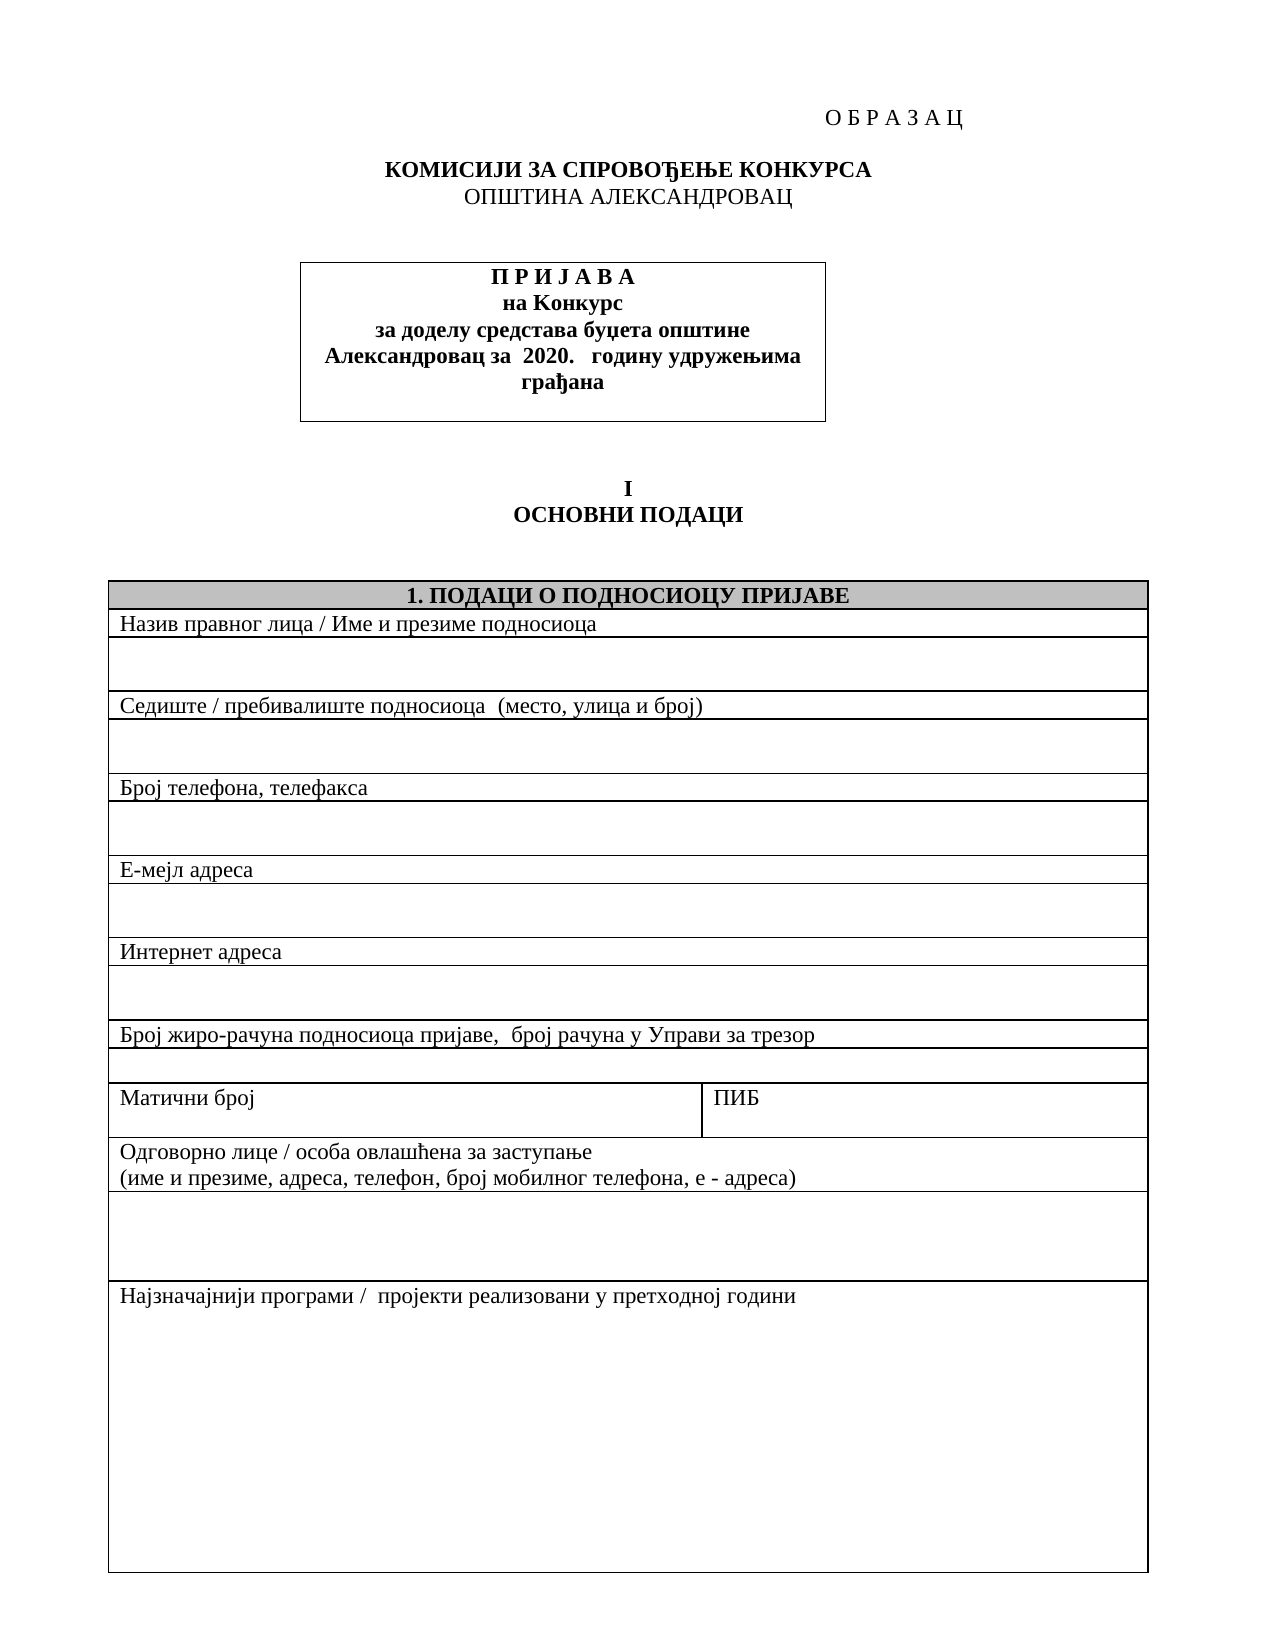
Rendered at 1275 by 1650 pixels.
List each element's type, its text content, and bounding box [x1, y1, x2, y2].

text ОСНОВНИ ПОДАЦИ [75, 501, 1181, 527]
table_cell [109, 884, 1147, 937]
table_cell [109, 802, 1147, 855]
text ОПШТИНА АЛЕКСАНДРОВАЦ [75, 183, 1181, 209]
table_cell Број жиро-рачуна подносиоца пријаве, број рачуна у Управи за трезор [109, 1021, 1147, 1047]
text I [75, 475, 1181, 501]
text КОМИСИЈИ ЗА СПРОВОЂЕЊЕ КОНКУРСА [75, 156, 1181, 183]
table_cell Интернет адреса [109, 938, 1147, 965]
table_cell [109, 720, 1147, 772]
table_cell Седиште / пребивалиште подносиоца (место, улица и број) [109, 692, 1147, 718]
text О Б Р А З А Ц [75, 104, 1181, 130]
table_cell [109, 1049, 1147, 1082]
table_header П Р И Ј А В А на Kонкурс за доделу средстава буџета општине Александровац за 2020. годину удружењима грађана [301, 263, 825, 421]
table_header 1. ПОДАЦИ О ПОДНОСИОЦУ ПРИЈАВЕ [109, 582, 1147, 608]
table_cell [109, 1192, 1147, 1280]
table_cell Одговорно лице / особа овлашћена за заступање (име и презиме, адреса, телефон, број мобилног телефона, e - адреса) [109, 1138, 1147, 1191]
table_cell [109, 638, 1147, 690]
table_cell Е-мејл адреса [109, 856, 1147, 883]
table_cell Назив правног лица / Име и презиме подносиоца [109, 610, 1147, 636]
table_cell Матични број [109, 1084, 701, 1137]
table_cell ПИБ [703, 1084, 1147, 1137]
table_cell Најзначајнији програми / пројекти реализовани у претходној години [109, 1282, 1147, 1572]
table_cell [109, 966, 1147, 1019]
table_cell Број телефона, телефакса [109, 774, 1147, 800]
